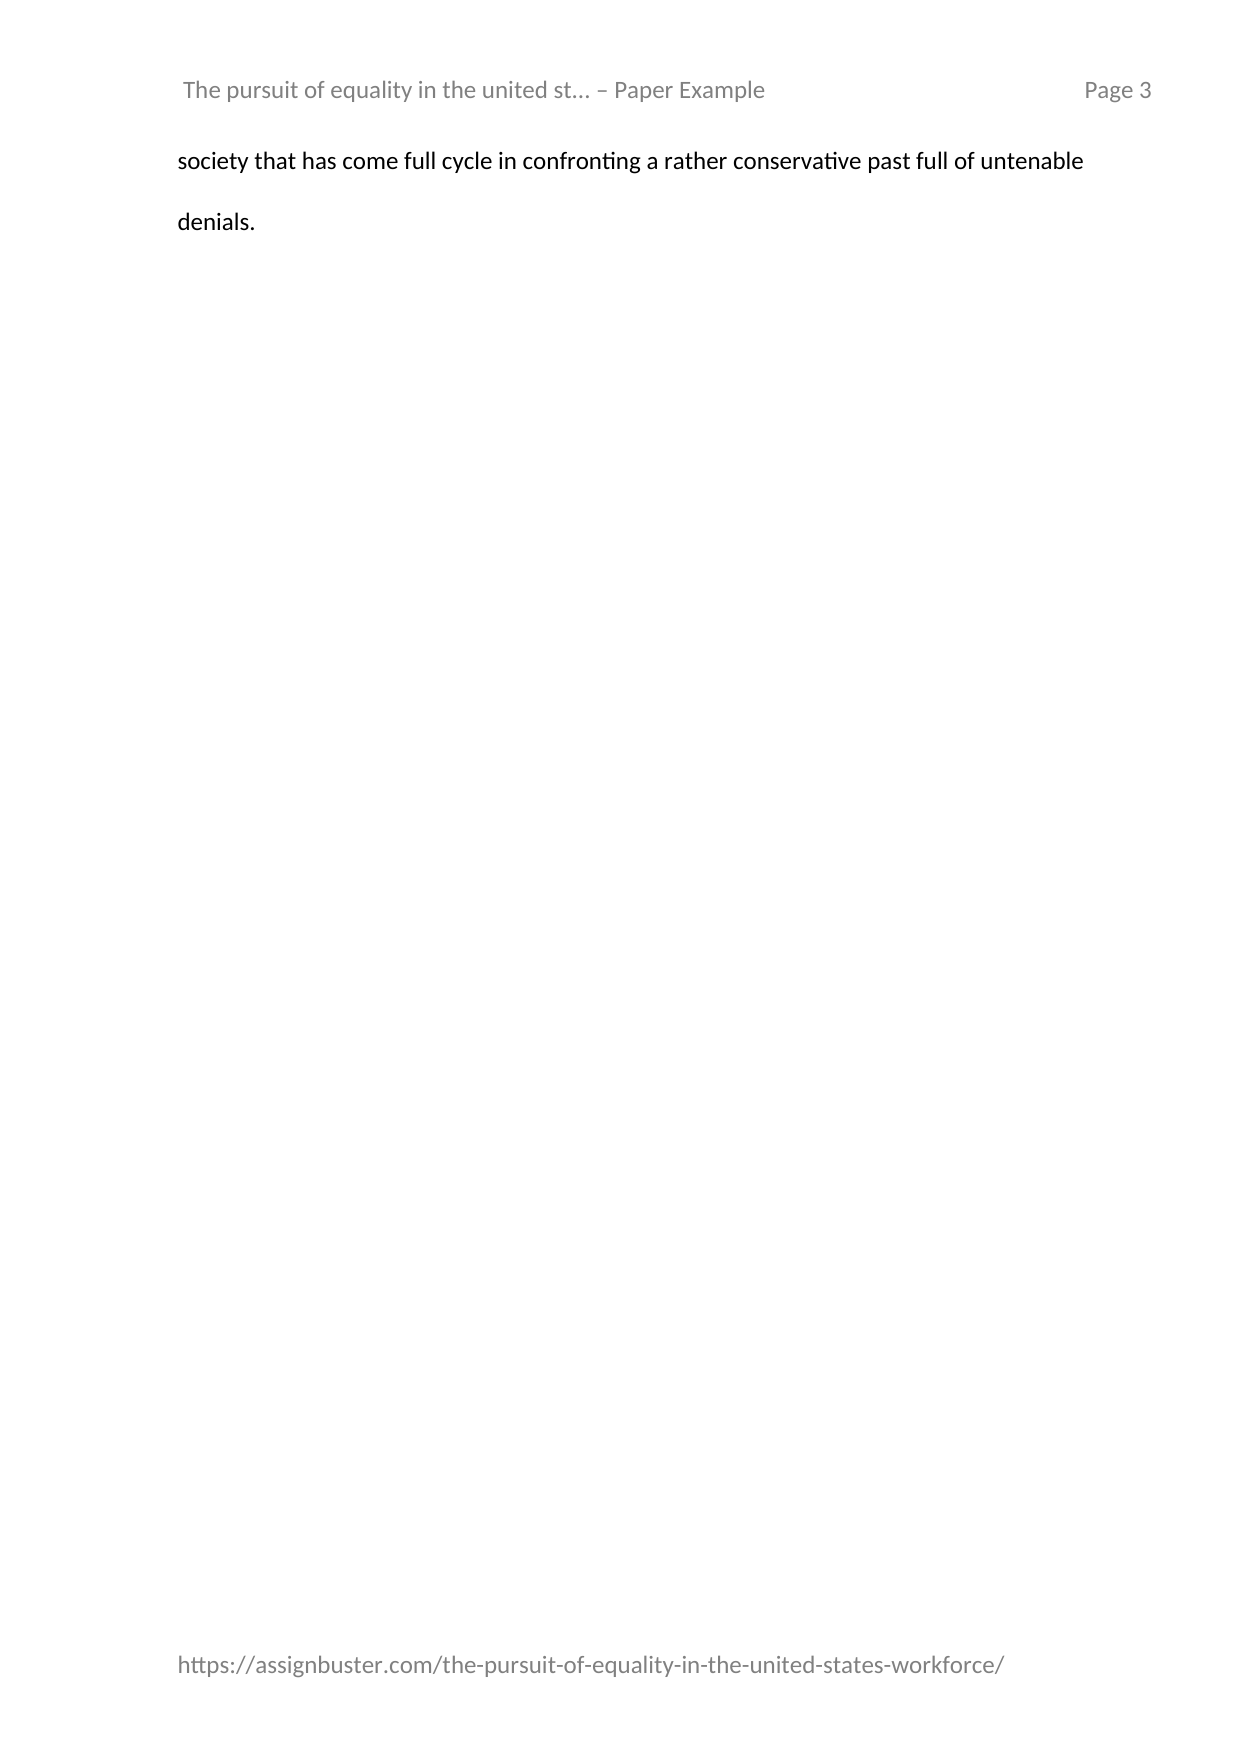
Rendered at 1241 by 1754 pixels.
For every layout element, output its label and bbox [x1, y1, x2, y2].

text [177, 145, 1152, 237]
